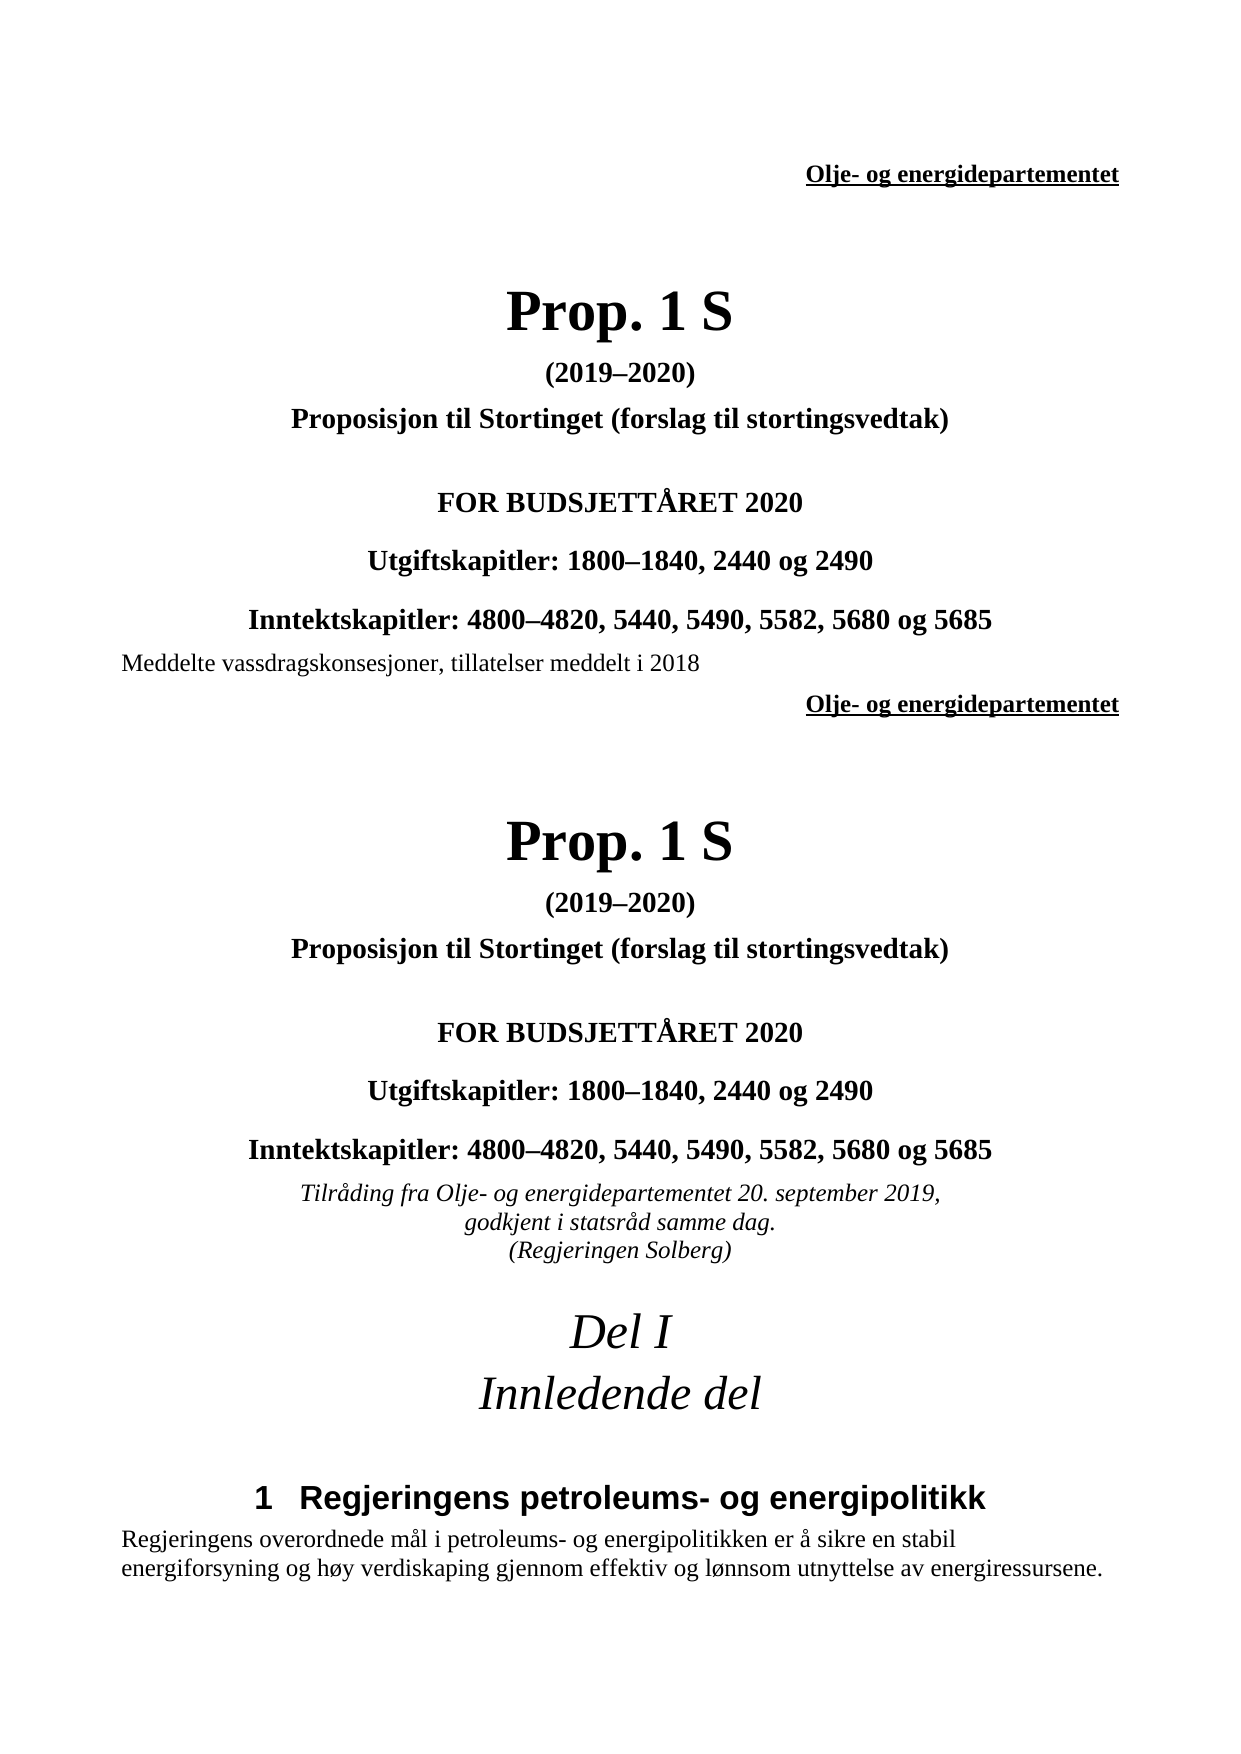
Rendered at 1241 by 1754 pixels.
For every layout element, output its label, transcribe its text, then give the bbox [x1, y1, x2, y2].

text Del I [121, 1302, 1119, 1359]
text (2019–2020) [121, 355, 1119, 389]
text Proposisjon til Stortinget (forslag til stortingsvedtak) [121, 401, 1119, 435]
text Olje- og energidepartementet [121, 159, 1119, 188]
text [121, 1524, 1119, 1582]
text Inntektskapitler: 4800–4820, 5440, 5490, 5582, 5680 og 5685 [121, 1132, 1119, 1165]
text Meddelte vassdragskonsesjoner, tillatelser meddelt i 2018 [121, 648, 1119, 677]
text Prop. 1 S [121, 806, 1119, 873]
text FOR BUDSJETTÅRET 2020 [121, 485, 1119, 518]
text Tilråding fra Olje- og energidepartementet 20. september 2019, godkjent i statsråd samme dag. (Regjeringen Solberg) [121, 1178, 1119, 1264]
text Olje- og energidepartementet [121, 689, 1119, 718]
text Innledende del [121, 1359, 1119, 1419]
text Proposisjon til Stortinget (forslag til stortingsvedtak) [121, 931, 1119, 965]
text (2019–2020) [121, 885, 1119, 919]
text Utgiftskapitler: 1800–1840, 2440 og 2490 [121, 1073, 1119, 1107]
subtitle Regjeringens petroleums- og energipolitikk [121, 1478, 1119, 1516]
text Prop. 1 S [121, 276, 1119, 343]
text Inntektskapitler: 4800–4820, 5440, 5490, 5582, 5680 og 5685 [121, 602, 1119, 636]
text Utgiftskapitler: 1800–1840, 2440 og 2490 [121, 543, 1119, 577]
text FOR BUDSJETTÅRET 2020 [121, 1015, 1119, 1048]
